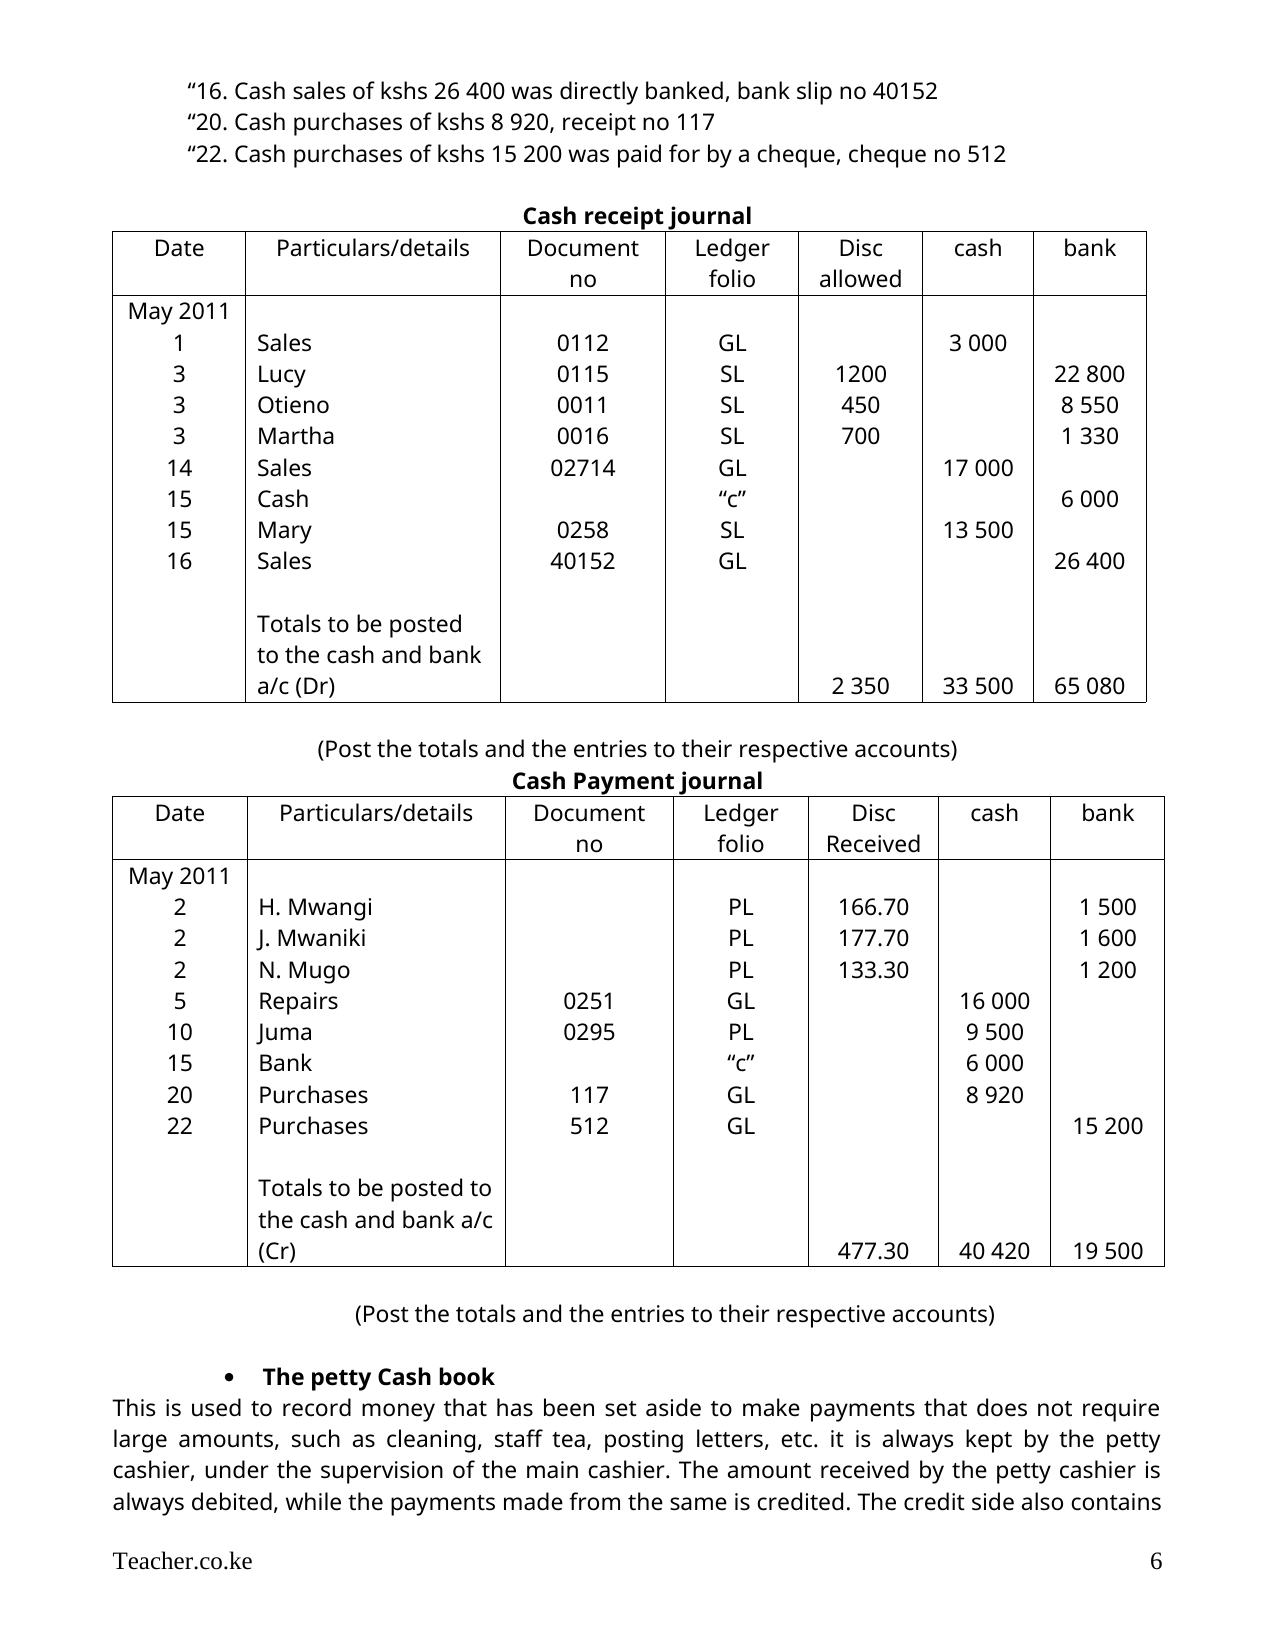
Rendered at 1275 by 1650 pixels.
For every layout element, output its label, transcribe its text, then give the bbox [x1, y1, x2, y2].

table_cell PL PL PL GL PL “c” GL GL [674, 860, 808, 1266]
text “16. Cash sales of kshs 26 400 was directly banked, bank slip no 40152 [187, 75, 1162, 106]
table_header Particulars/details [246, 232, 500, 294]
table_header Date [113, 232, 245, 294]
table_cell 166.70 177.70 133.30 477.30 [809, 860, 938, 1266]
table_cell 1 500 1 600 1 200 15 200 19 500 [1051, 860, 1164, 1266]
table_header Document no [506, 797, 673, 859]
table_header Particulars/details [248, 797, 505, 859]
list The petty Cash book [225, 1361, 1162, 1392]
text (Post the totals and the entries to their respective accounts) [187, 1298, 1162, 1329]
text “20. Cash purchases of kshs 8 920, receipt no 117 [187, 106, 1162, 137]
table_cell May 2011 1 3 3 3 14 15 15 16 [113, 296, 245, 701]
table_header Ledger folio [674, 797, 808, 859]
table_cell 22 800 8 550 1 330 6 000 26 400 65 080 [1034, 296, 1146, 701]
table_cell 0251 0295 117 512 [506, 860, 673, 1266]
table_header bank [1051, 797, 1164, 859]
text (Post the totals and the entries to their respective accounts) [112, 733, 1162, 765]
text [112, 1392, 1162, 1517]
table_header Document no [501, 232, 665, 294]
table_cell GL SL SL SL GL “c” SL GL [666, 296, 798, 701]
table_cell 16 000 9 500 6 000 8 920 40 420 [939, 860, 1050, 1266]
table_header bank [1034, 232, 1146, 294]
table_cell Sales Lucy Otieno Martha Sales Cash Mary Sales Totals to be posted to the cash and bank a/c (Dr) [246, 296, 500, 701]
text Cash receipt journal [112, 200, 1162, 231]
text “22. Cash purchases of kshs 15 200 was paid for by a cheque, cheque no 512 [187, 137, 1162, 169]
table_header Ledger folio [666, 232, 798, 294]
text Cash Payment journal [112, 765, 1162, 796]
table_header Date [113, 797, 247, 859]
table_header cash [939, 797, 1050, 859]
table_cell H. Mwangi J. Mwaniki N. Mugo Repairs Juma Bank Purchases Purchases Totals to be posted to the cash and bank a/c (Cr) [248, 860, 505, 1266]
table_header Disc allowed [799, 232, 922, 294]
table_header Disc Received [809, 797, 938, 859]
table_cell May 2011 2 2 2 5 10 15 20 22 [113, 860, 247, 1266]
table_cell 3 000 17 000 13 500 33 500 [923, 296, 1033, 701]
table_header cash [923, 232, 1033, 294]
table_cell 0112 0115 0011 0016 02714 0258 40152 [501, 296, 665, 701]
table_cell 1200 450 700 2 350 [799, 296, 922, 701]
